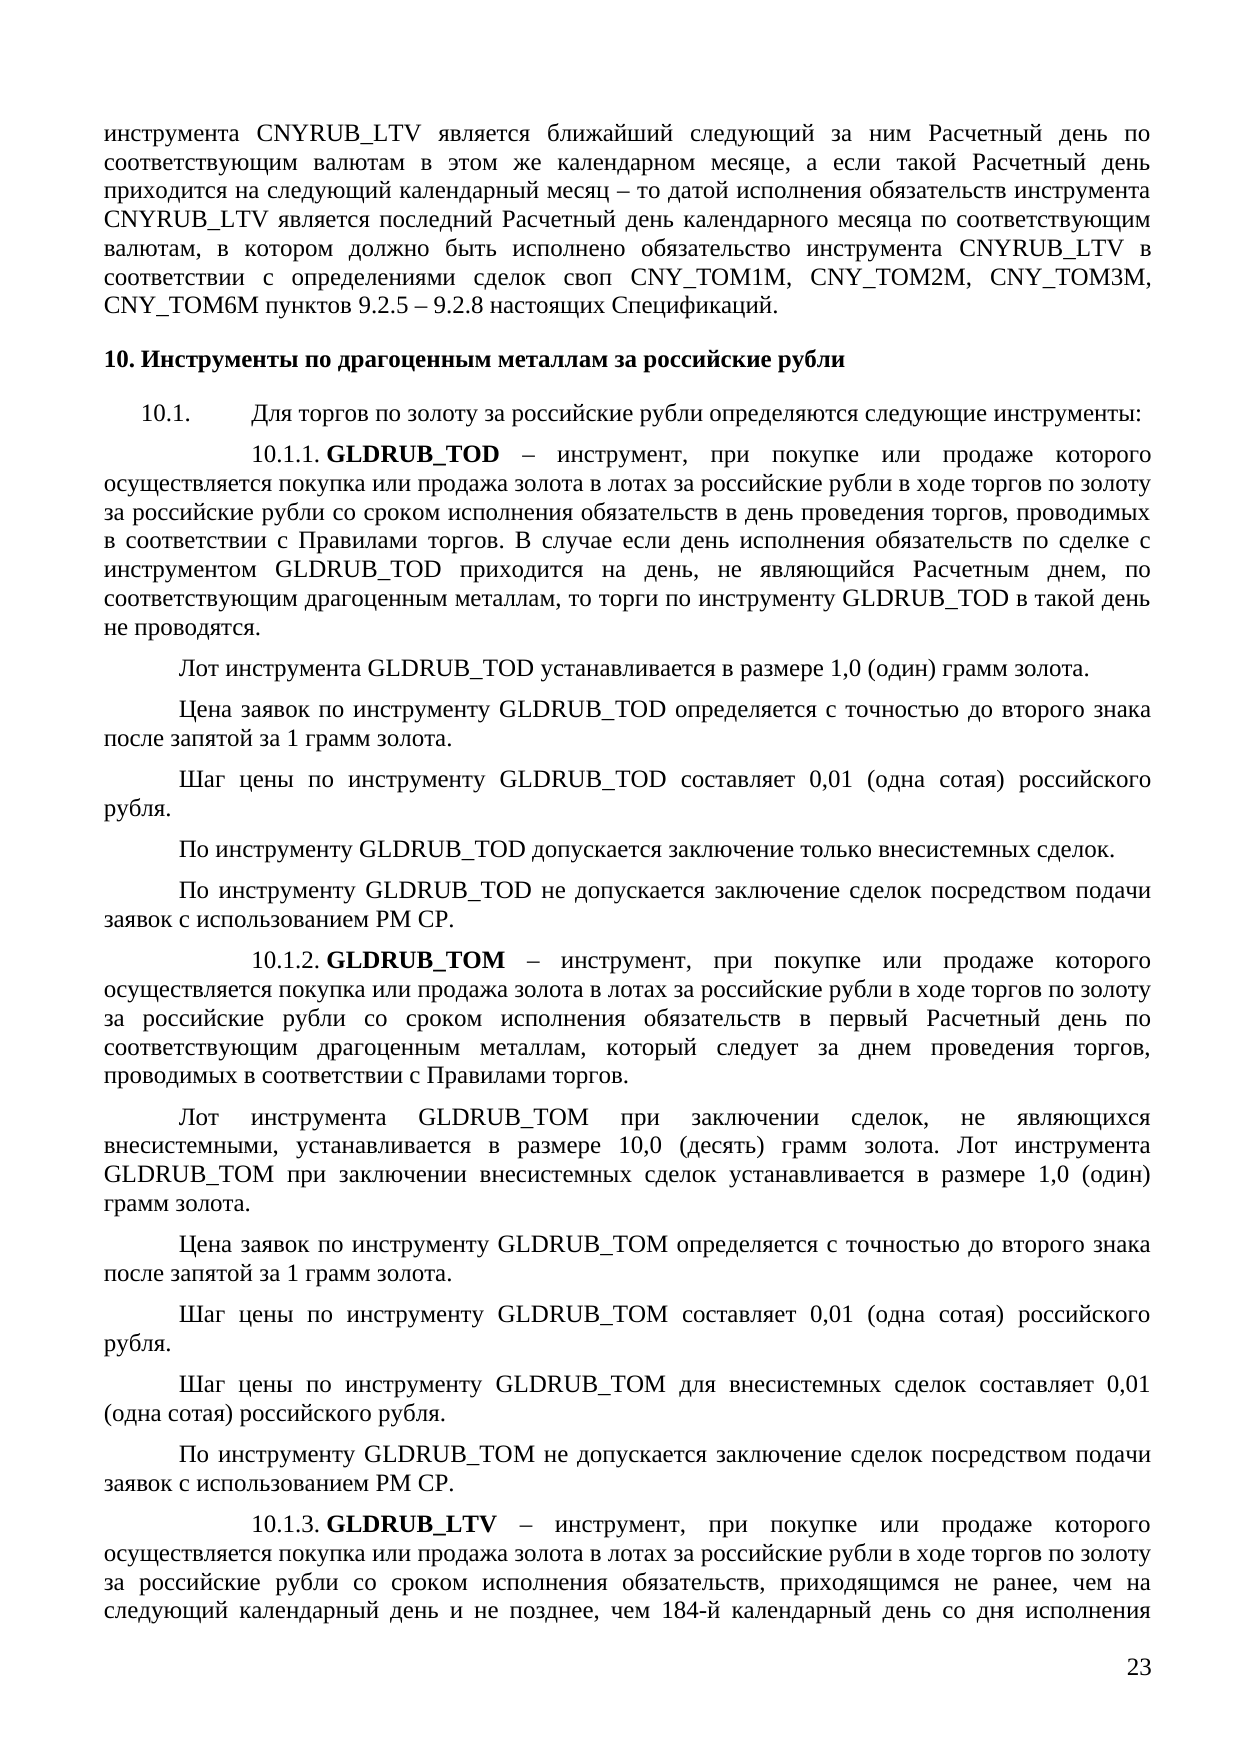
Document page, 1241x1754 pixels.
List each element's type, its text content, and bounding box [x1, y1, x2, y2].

text Цена заявок по инструменту GLDRUB_TOM определяется с точностью до второго знака после запятой за 1 грамм золота. [103, 1229, 1152, 1287]
text Шаг цены по инструменту GLDRUB_TOM для внесистемных сделок составляет 0,01 (одна сотая) российского рубля. [103, 1369, 1152, 1427]
text По инструменту GLDRUB_TOD не допускается заключение сделок посредством подачи заявок с использованием РМ СР. [103, 876, 1152, 933]
text Шаг цены по инструменту GLDRUB_TOD составляет 0,01 (одна сотая) российского рубля. [103, 764, 1152, 822]
list GLDRUB_TOM – инструмент, при покупке или продаже которого осуществляется покупка или продажа золота в лотах за российские рубли в ходе торгов по золоту за российские рубли со сроком исполнения обязательств в первый Расчетный день по соответствующим драгоценным металлам, который следует за днем проведения торгов, проводимых в соответствии с Правилами торгов. [103, 946, 1152, 1089]
text Лот инструмента GLDRUB_TOD устанавливается в размере 1,0 (один) грамм золота. [103, 653, 1152, 682]
text По инструменту GLDRUB_TOM не допускается заключение сделок посредством подачи заявок с использованием РМ СР. [103, 1439, 1152, 1497]
list GLDRUB_TOD – инструмент, при покупке или продаже которого осуществляется покупка или продажа золота в лотах за российские рубли в ходе торгов по золоту за российские рубли со сроком исполнения обязательств в день проведения торгов, проводимых в соответствии с Правилами торгов. В случае если день исполнения обязательств по сделке c инструментом GLDRUB_TOD приходится на день, не являющийся Расчетным днем, по соответствующим драгоценным металлам, то торги по инструменту GLDRUB_TOD в такой день не проводятся. [103, 439, 1152, 641]
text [103, 118, 1152, 319]
text Цена заявок по инструменту GLDRUB_TOD определяется с точностью до второго знака после запятой за 1 грамм золота. [103, 694, 1152, 752]
list Инструменты по драгоценным металлам за российские рубли [103, 344, 1152, 373]
text По инструменту GLDRUB_TOD допускается заключение только внесистемных сделок. [103, 834, 1152, 863]
list Для торгов по золоту за российские рубли определяются следующие инструменты: [103, 398, 1152, 427]
text Шаг цены по инструменту GLDRUB_TOM составляет 0,01 (одна сотая) российского рубля. [103, 1299, 1152, 1357]
text Лот инструмента GLDRUB_TOM при заключении сделок, не являющихся внесистемными, устанавливается в размере 10,0 (десять) грамм золота. Лот инструмента GLDRUB_TOM при заключении внесистемных сделок устанавливается в размере 1,0 (один) грамм золота. [103, 1102, 1152, 1217]
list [103, 1509, 1152, 1624]
